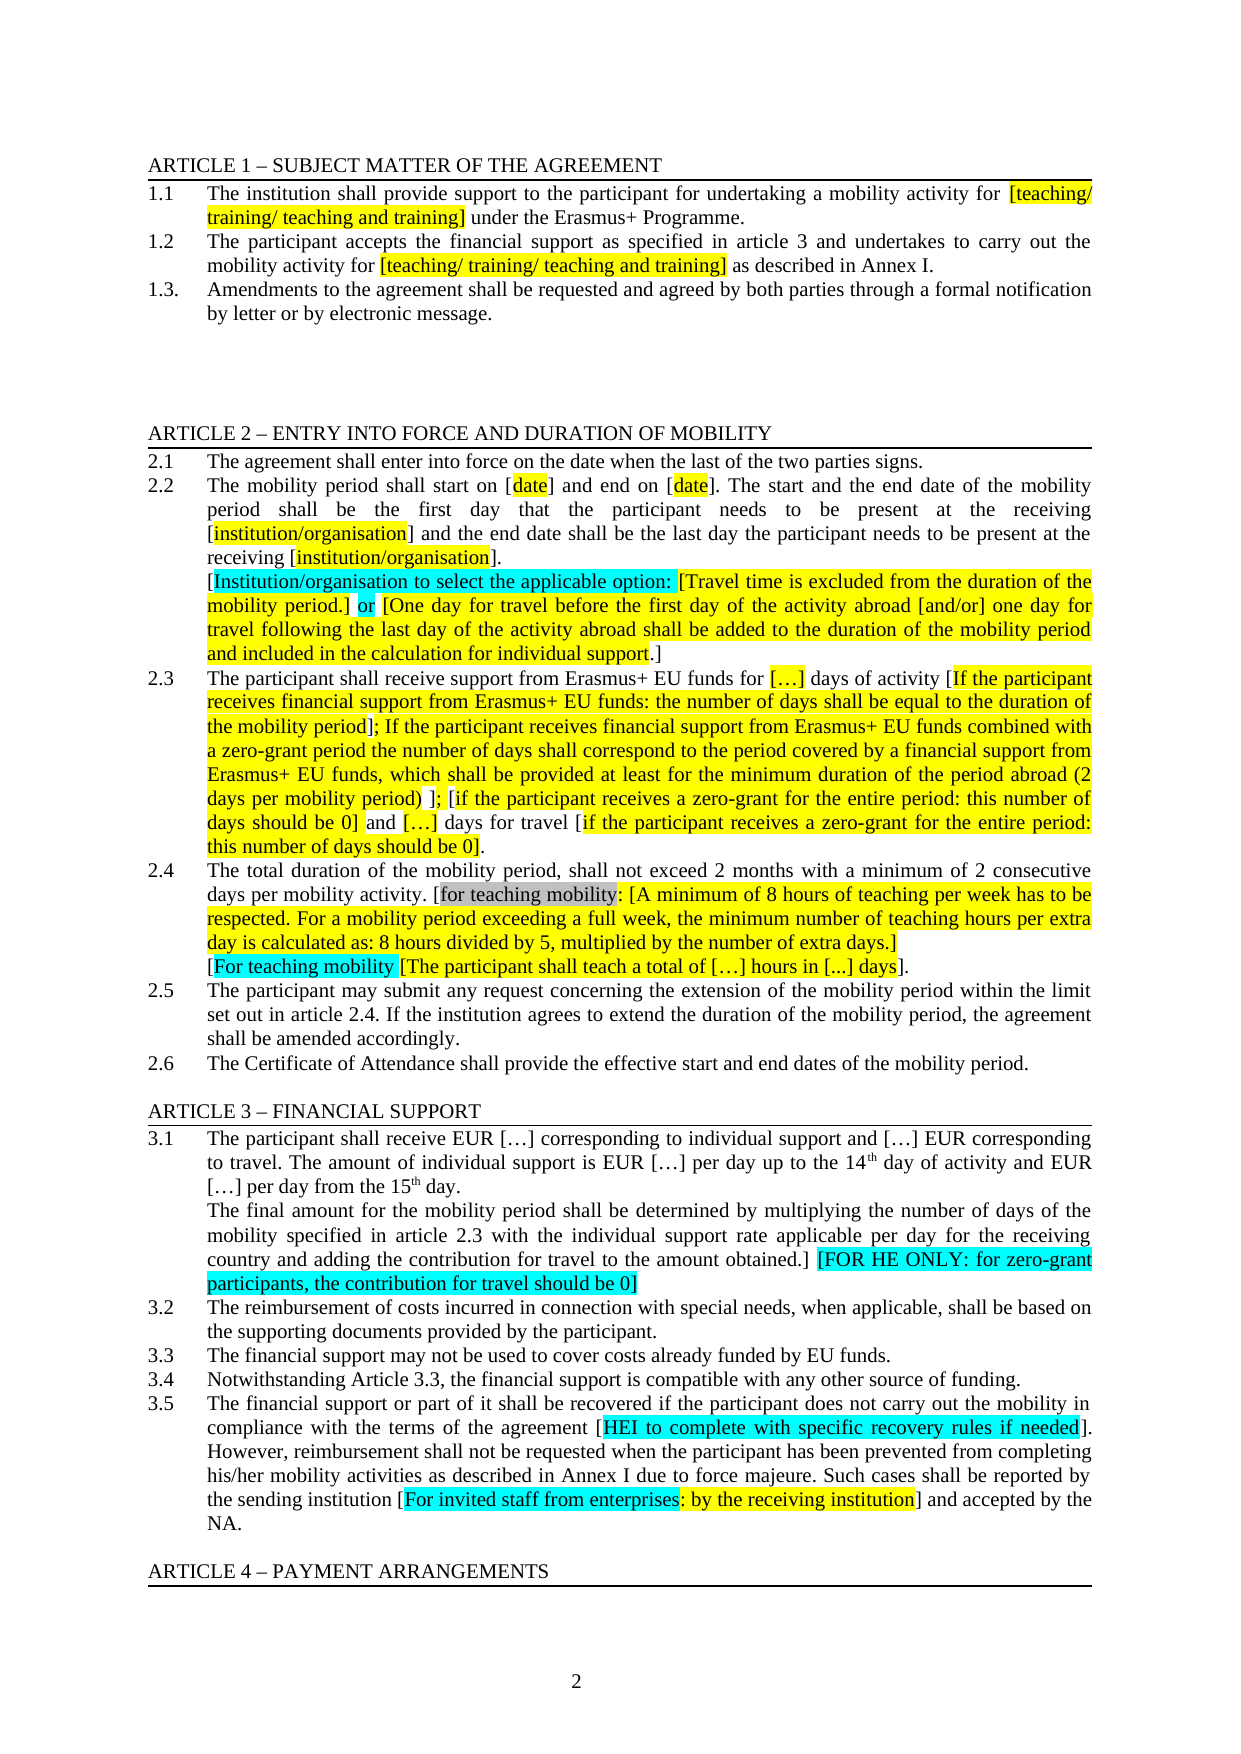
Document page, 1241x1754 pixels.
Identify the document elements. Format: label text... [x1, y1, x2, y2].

text 2.6 The Certificate of Attendance shall provide the effective start and end dates of the mobility period. [148, 1050, 1092, 1074]
text ARTICLE 1 – SUBJECT MATTER OF THE AGREEMENT [148, 153, 1092, 179]
text ARTICLE 4 – PAYMENT ARRANGEMENTS [148, 1559, 1092, 1585]
text ARTICLE 3 – FINANCIAL SUPPORT [148, 1098, 1092, 1125]
text 2.1 The agreement shall enter into force on the date when the last of the two parties signs. [148, 449, 1092, 473]
text 2.2 The mobility period shall start on [date] and end on [date]. The start and the end date of the mobility period shall be the first day that the participant needs to be present at the receiving [institution/organisation] and the end date shall be the last day the participant needs to be present at the receiving [institution/organisation]. [148, 473, 1092, 569]
text 3.1 The participant shall receive EUR […] corresponding to individual support and […] EUR corresponding to travel. The amount of individual support is EUR […] per day up to the 14th day of activity and EUR […] per day from the 15th day. [148, 1126, 1092, 1198]
text 3.3 The financial support may not be used to cover costs already funded by EU funds. [148, 1343, 1092, 1367]
text ARTICLE 2 – ENTRY INTO FORCE AND DURATION OF MOBILITY [148, 421, 1092, 447]
text 1.3. Amendments to the agreement shall be requested and agreed by both parties through a formal notification by letter or by electronic message. [148, 277, 1092, 325]
text 1.2 The participant accepts the financial support as specified in article 3 and undertakes to carry out the mobility activity for [teaching/ training/ teaching and training] as described in Annex I. [148, 229, 1092, 277]
text 1.1 The institution shall provide support to the participant for undertaking a mobility activity for [teaching/ training/ teaching and training] under the Erasmus+ Programme. [148, 181, 1092, 229]
text The final amount for the mobility period shall be determined by multiplying the number of days of the mobility specified in article 2.3 with the individual support rate applicable per day for the receiving country and adding the contribution for travel to the amount obtained.] [FOR HE ONLY: for zero-grant participants, the contribution for travel should be 0] [207, 1198, 1092, 1295]
text 2.4 The total duration of the mobility period, shall not exceed 2 months with a minimum of 2 consecutive days per mobility activity. [for teaching mobility: [A minimum of 8 hours of teaching per week has to be respected. For a mobility period exceeding a full week, the minimum number of teaching hours per extra day is calculated as: 8 hours divided by 5, multiplied by the number of extra days.] [148, 858, 1092, 954]
text 2.5 The participant may submit any request concerning the extension of the mobility period within the limit set out in article 2.4. If the institution agrees to extend the duration of the mobility period, the agreement shall be amended accordingly. [148, 978, 1092, 1050]
text 2.3 The participant shall receive support from Erasmus+ EU funds for […] days of activity [If the participant receives financial support from Erasmus+ EU funds: the number of days shall be equal to the duration of the mobility period]; If the participant receives financial support from Erasmus+ EU funds combined with a zero-grant period the number of days shall correspond to the period covered by a financial support from Erasmus+ EU funds, which shall be provided at least for the minimum duration of the period abroad (2 days per mobility period) ]; [if the participant receives a zero-grant for the entire period: this number of days should be 0] and […] days for travel [if the participant receives a zero-grant for the entire period: this number of days should be 0]. [148, 665, 1092, 858]
text 3.2 The reimbursement of costs incurred in connection with special needs, when applicable, shall be based on the supporting documents provided by the participant. [148, 1295, 1092, 1343]
text 3.4 Notwithstanding Article 3.3, the financial support is compatible with any other source of funding. [148, 1367, 1092, 1391]
text 3.5 The financial support or part of it shall be recovered if the participant does not carry out the mobility in compliance with the terms of the agreement [HEI to complete with specific recovery rules if needed]. However, reimbursement shall not be requested when the participant has been prevented from completing his/her mobility activities as described in Annex I due to force majeure. Such cases shall be reported by the sending institution [For invited staff from enterprises: by the receiving institution] and accepted by the NA. [148, 1391, 1092, 1535]
